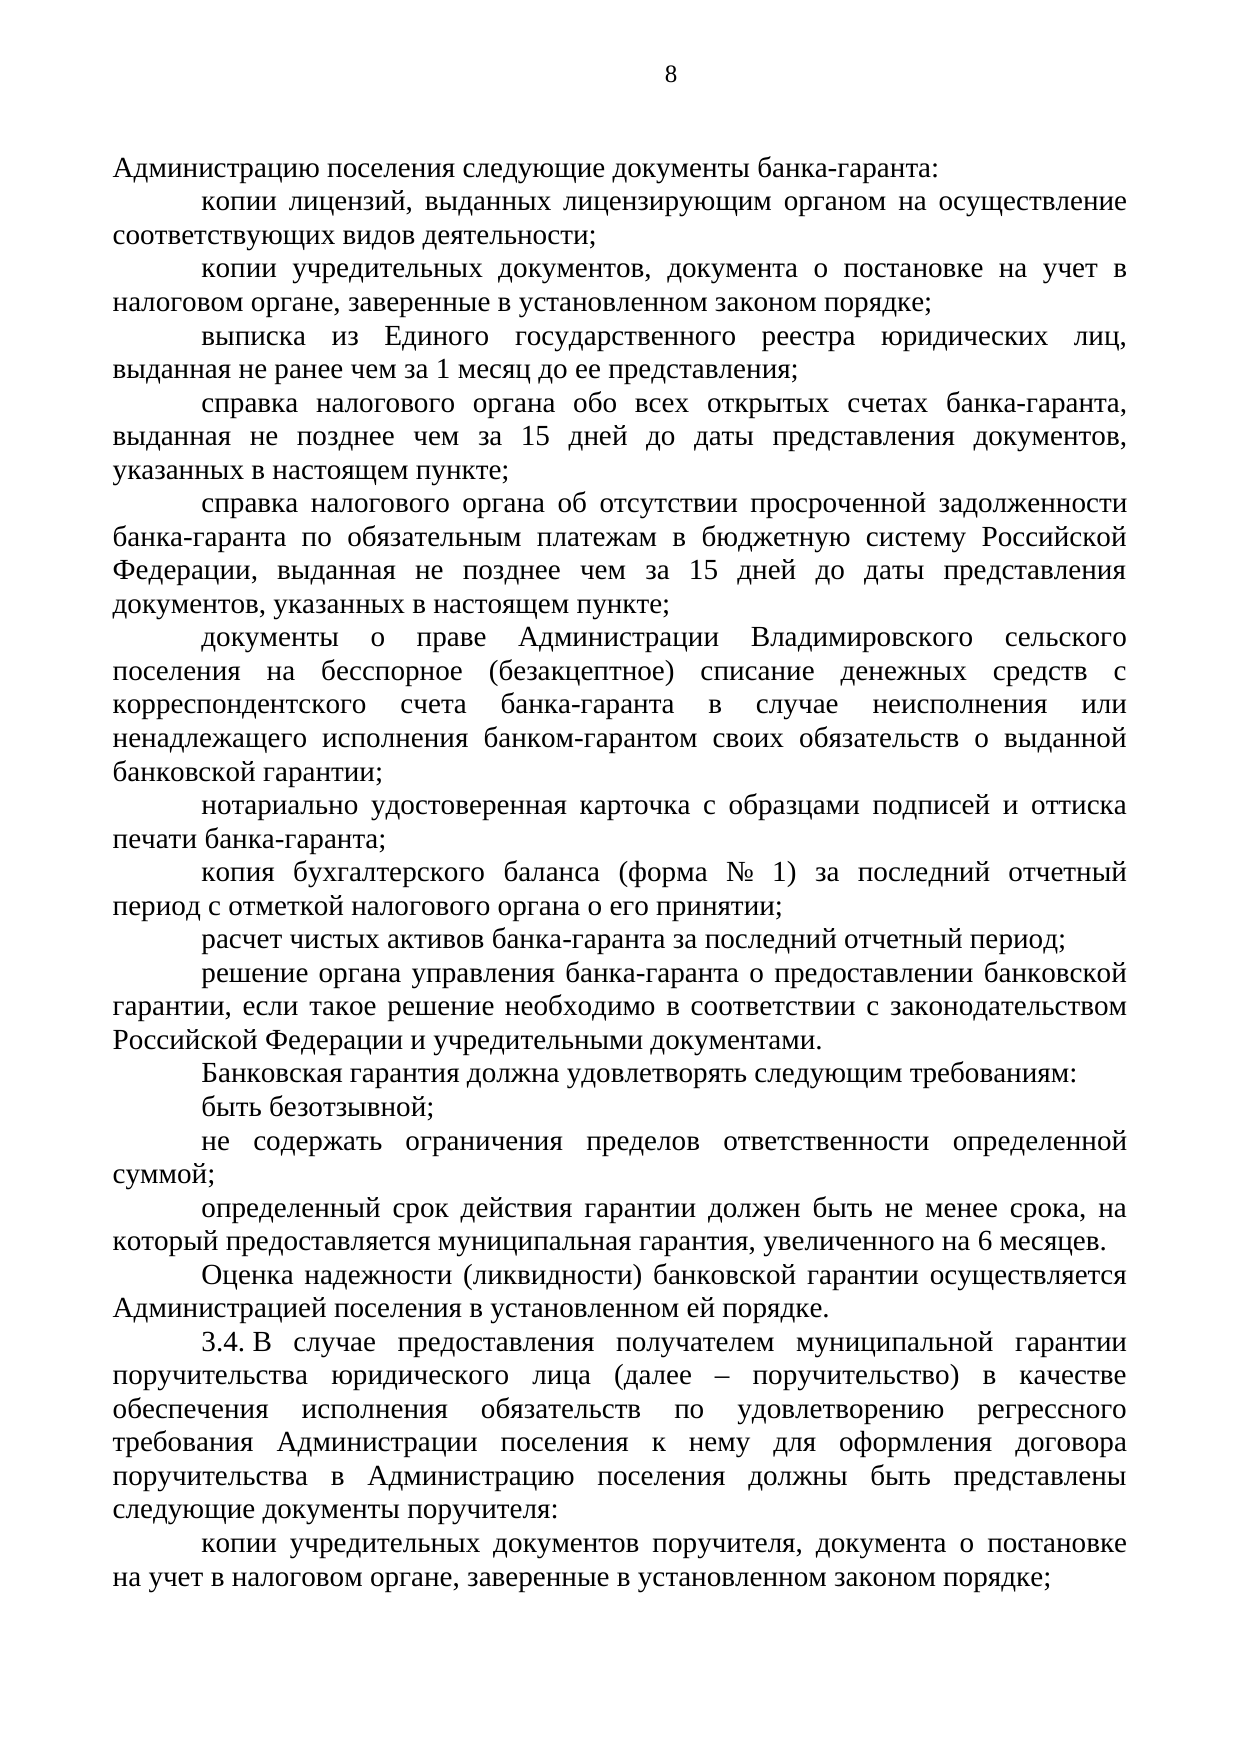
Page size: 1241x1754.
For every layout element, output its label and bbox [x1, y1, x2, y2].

table_header [113, 150, 1128, 1592]
